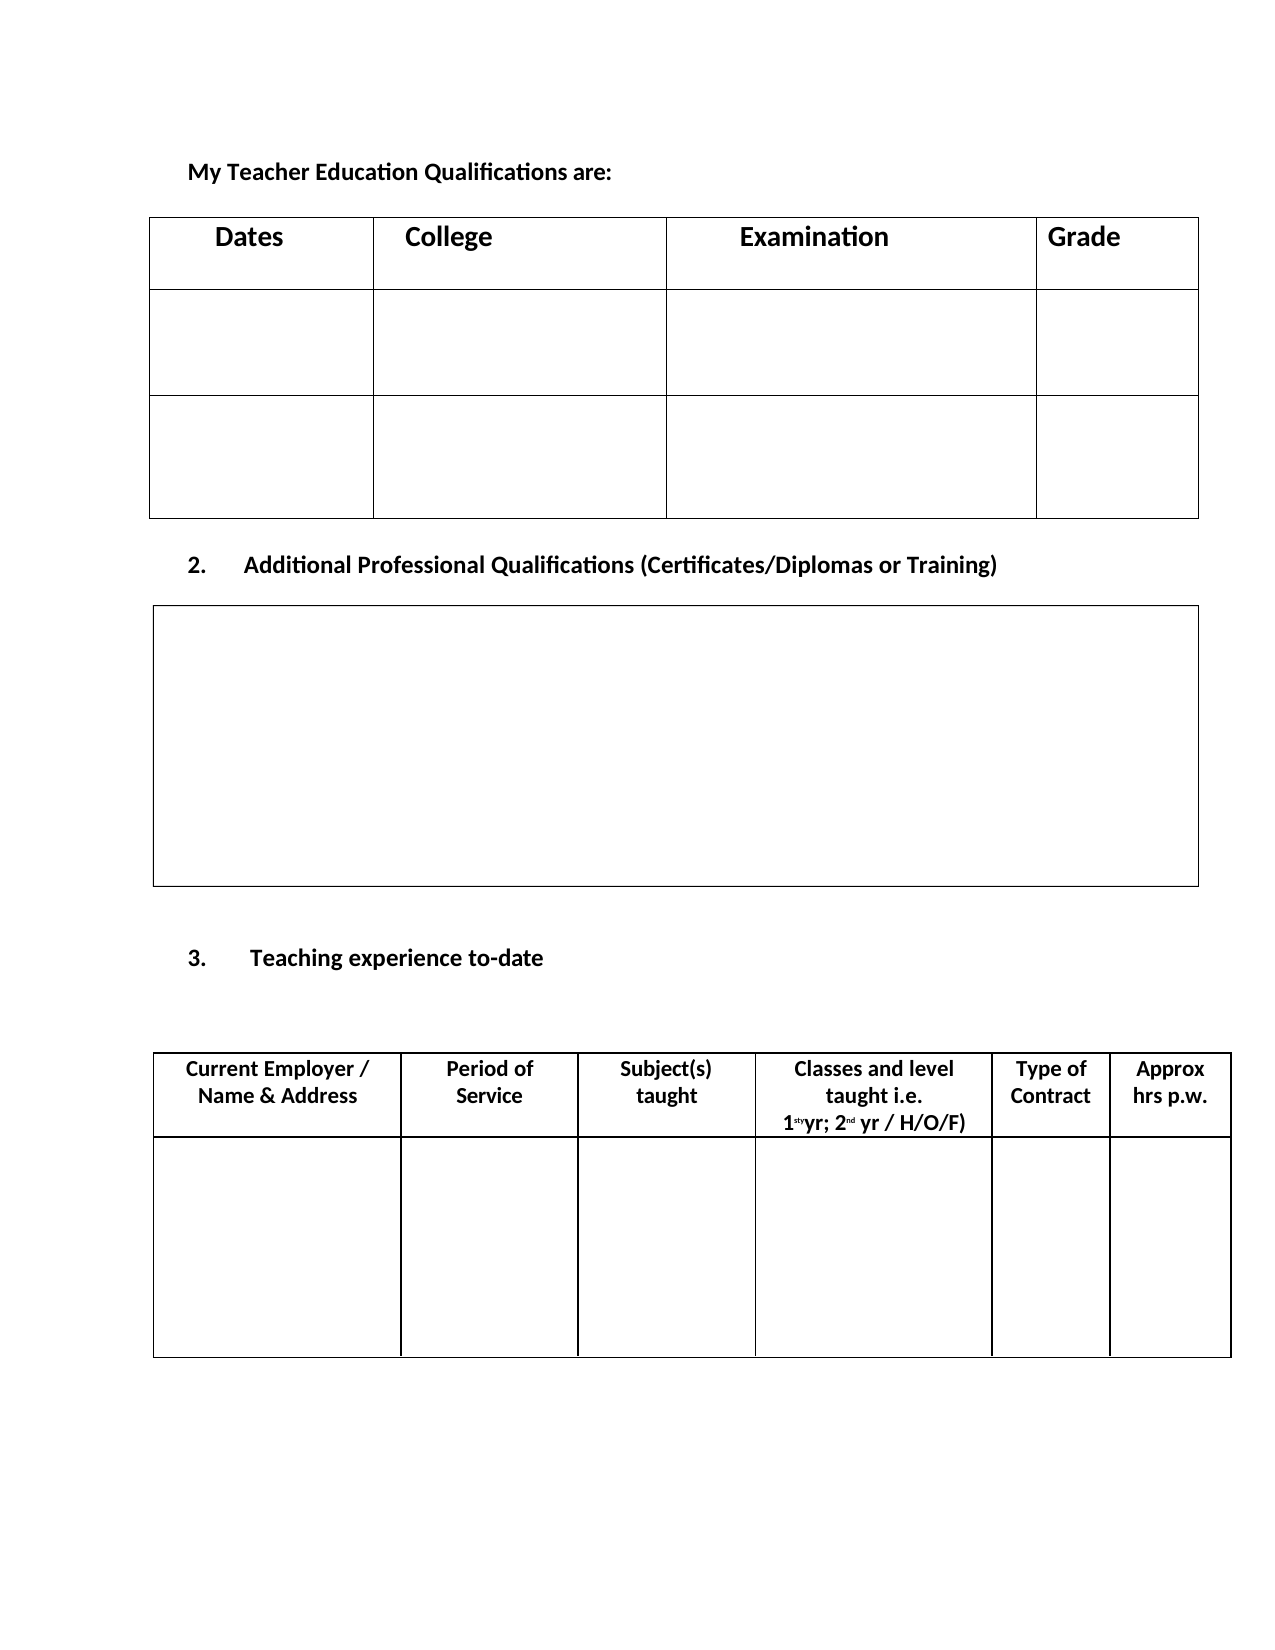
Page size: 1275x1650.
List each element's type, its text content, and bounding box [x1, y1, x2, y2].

table_cell [756, 1138, 991, 1356]
table_cell [579, 1138, 755, 1356]
table_header Dates [150, 218, 373, 288]
table_cell [150, 290, 373, 395]
table_cell [150, 396, 373, 517]
list Teaching experience to-date [187, 942, 1244, 972]
table_cell [667, 396, 1036, 517]
table_cell [993, 1138, 1109, 1356]
table_header Examination [667, 218, 1036, 288]
table_header Period of Service [402, 1054, 577, 1136]
table_header Approx hrs p.w. [1111, 1054, 1230, 1136]
table_cell [1037, 290, 1198, 395]
table_header Subject(s) taught [579, 1054, 755, 1136]
table_cell [1111, 1138, 1230, 1356]
table_header College [374, 218, 666, 288]
table_cell [402, 1138, 577, 1356]
list Additional Professional Qualifications (Certificates/Diplomas or Training) [187, 549, 1244, 579]
table_cell [374, 396, 666, 517]
text My Teacher Education Qualifications are: [187, 156, 1244, 186]
table_cell [154, 1138, 400, 1356]
table_header Current Employer / Name & Address [154, 1054, 400, 1136]
table_cell [374, 290, 666, 395]
table_header Grade [1037, 218, 1198, 288]
table_cell [667, 290, 1036, 395]
table_cell [1037, 396, 1198, 517]
table_header Classes and level taught i.e. 1styyr; 2nd yr / H/O/F) [756, 1054, 991, 1136]
table_header Type of Contract [993, 1054, 1109, 1136]
